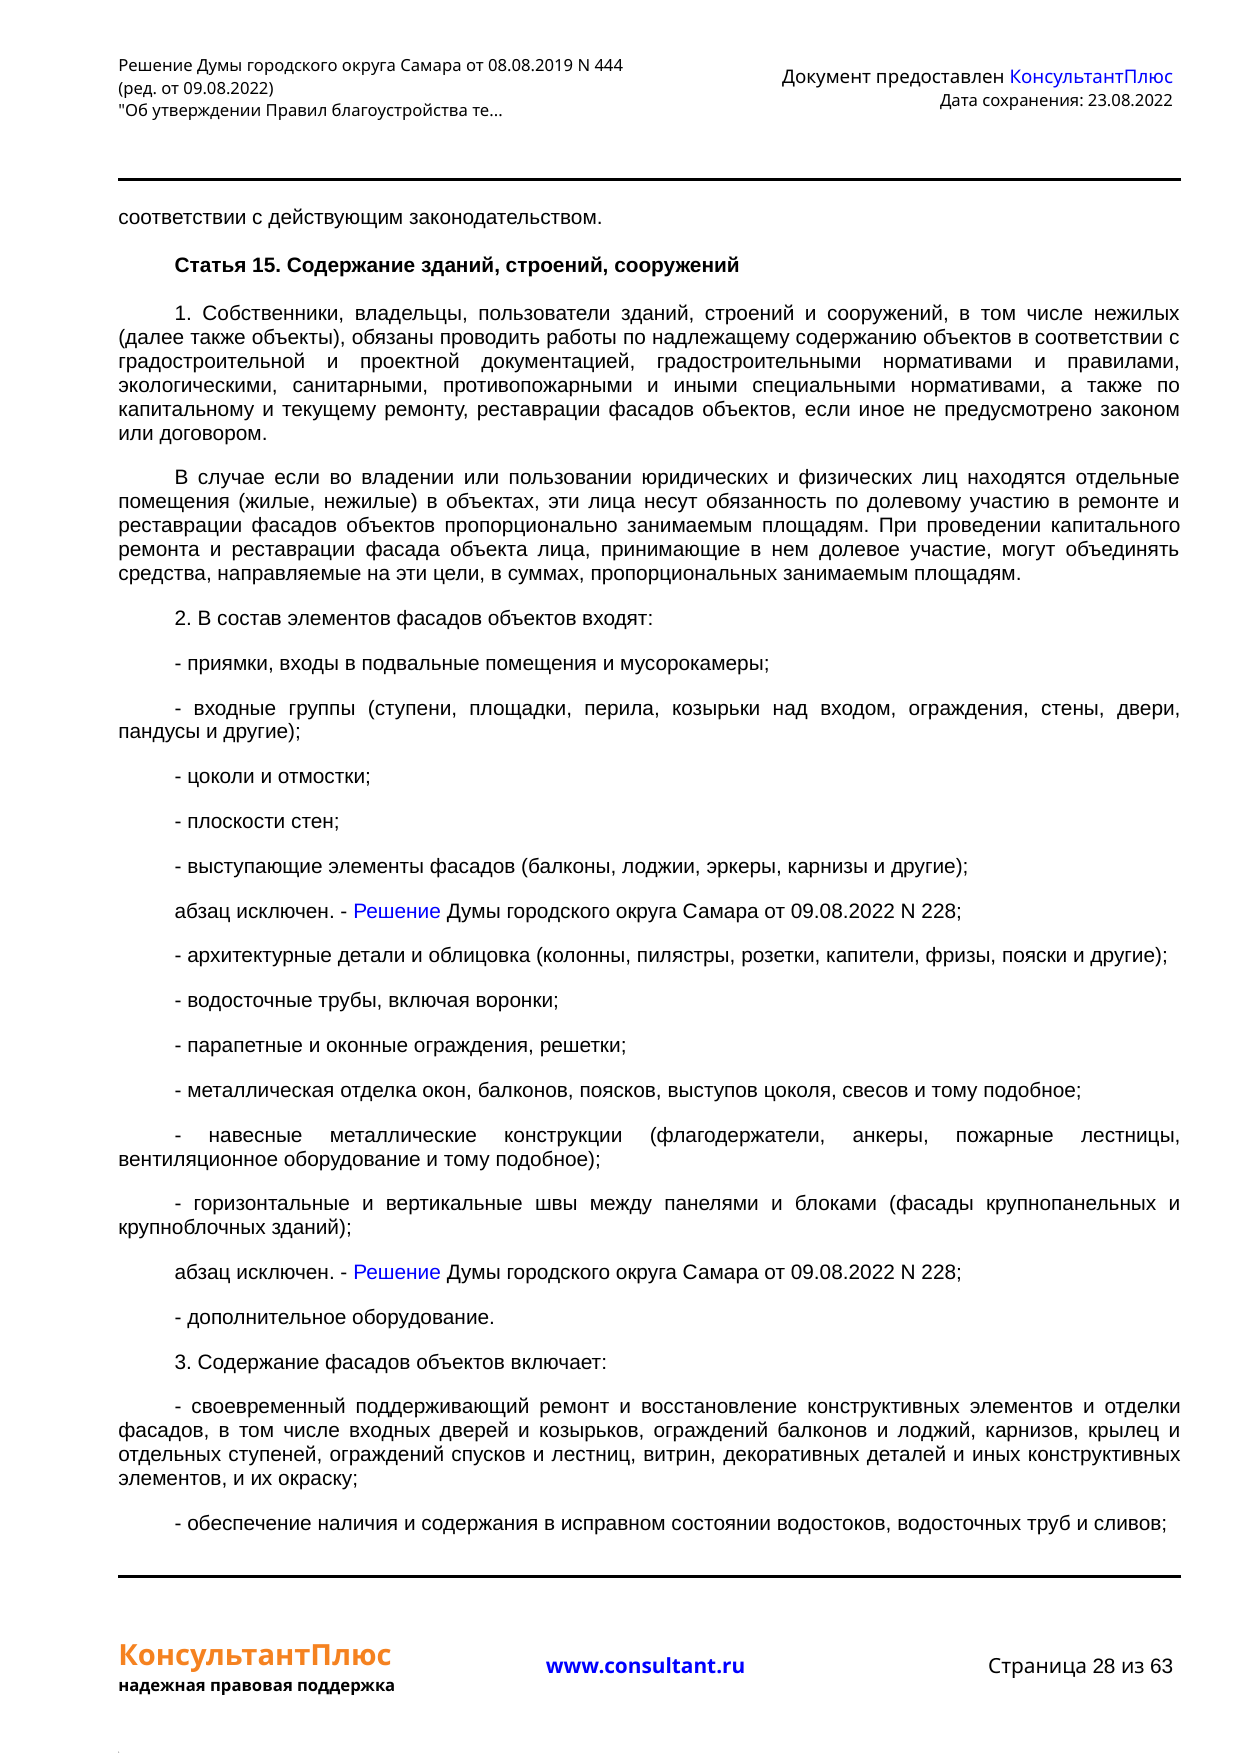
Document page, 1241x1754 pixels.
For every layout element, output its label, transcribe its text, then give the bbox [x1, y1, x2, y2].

text 2. В состав элементов фасадов объектов входят: [118, 606, 1181, 630]
text - архитектурные детали и облицовка (колонны, пилястры, розетки, капители, фризы, пояски и другие); [118, 943, 1181, 967]
text - водосточные трубы, включая воронки; [118, 988, 1181, 1012]
text В случае если во владении или пользовании юридических и физических лиц находятся отдельные помещения (жилые, нежилые) в объектах, эти лица несут обязанность по долевому участию в ремонте и реставрации фасадов объектов пропорционально занимаемым площадям. При проведении капитального ремонта и реставрации фасада объекта лица, принимающие в нем долевое участие, могут объединять средства, направляемые на эти цели, в суммах, пропорциональных занимаемым площадям. [118, 465, 1181, 585]
text - обеспечение наличия и содержания в исправном состоянии водостоков, водосточных труб и сливов; [118, 1511, 1181, 1535]
text - входные группы (ступени, площадки, перила, козырьки над входом, ограждения, стены, двери, пандусы и другие); [118, 695, 1181, 743]
title Статья 15. Содержание зданий, строений, сооружений [118, 253, 1181, 277]
text - плоскости стен; [118, 809, 1181, 833]
text - своевременный поддерживающий ремонт и восстановление конструктивных элементов и отделки фасадов, в том числе входных дверей и козырьков, ограждений балконов и лоджий, карнизов, крылец и отдельных ступеней, ограждений спусков и лестниц, витрин, декоративных деталей и иных конструктивных элементов, и их окраску; [118, 1394, 1181, 1490]
text - навесные металлические конструкции (флагодержатели, анкеры, пожарные лестницы, вентиляционное оборудование и тому подобное); [118, 1122, 1181, 1170]
text - парапетные и оконные ограждения, решетки; [118, 1033, 1181, 1057]
text 3. Содержание фасадов объектов включает: [118, 1349, 1181, 1373]
text - горизонтальные и вертикальные швы между панелями и блоками (фасады крупнопанельных и крупноблочных зданий); [118, 1191, 1181, 1239]
text 1. Собственники, владельцы, пользователи зданий, строений и сооружений, в том числе нежилых (далее также объекты), обязаны проводить работы по надлежащему содержанию объектов в соответствии с градостроительной и проектной документацией, градостроительными нормативами и правилами, экологическими, санитарными, противопожарными и иными специальными нормативами, а также по капитальному и текущему ремонту, реставрации фасадов объектов, если иное не предусмотрено законом или договором. [118, 301, 1181, 444]
text - выступающие элементы фасадов (балконы, лоджии, эркеры, карнизы и другие); [118, 854, 1181, 878]
text - дополнительное оборудование. [118, 1305, 1181, 1329]
text абзац исключен. - Решение Думы городского округа Самара от 09.08.2022 N 228; [118, 1260, 1181, 1284]
text - приямки, входы в подвальные помещения и мусорокамеры; [118, 651, 1181, 674]
text абзац исключен. - Решение Думы городского округа Самара от 09.08.2022 N 228; [118, 898, 1181, 922]
text - металлическая отделка окон, балконов, поясков, выступов цоколя, свесов и тому подобное; [118, 1078, 1181, 1102]
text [118, 205, 1181, 229]
text - цоколи и отмостки; [118, 764, 1181, 788]
